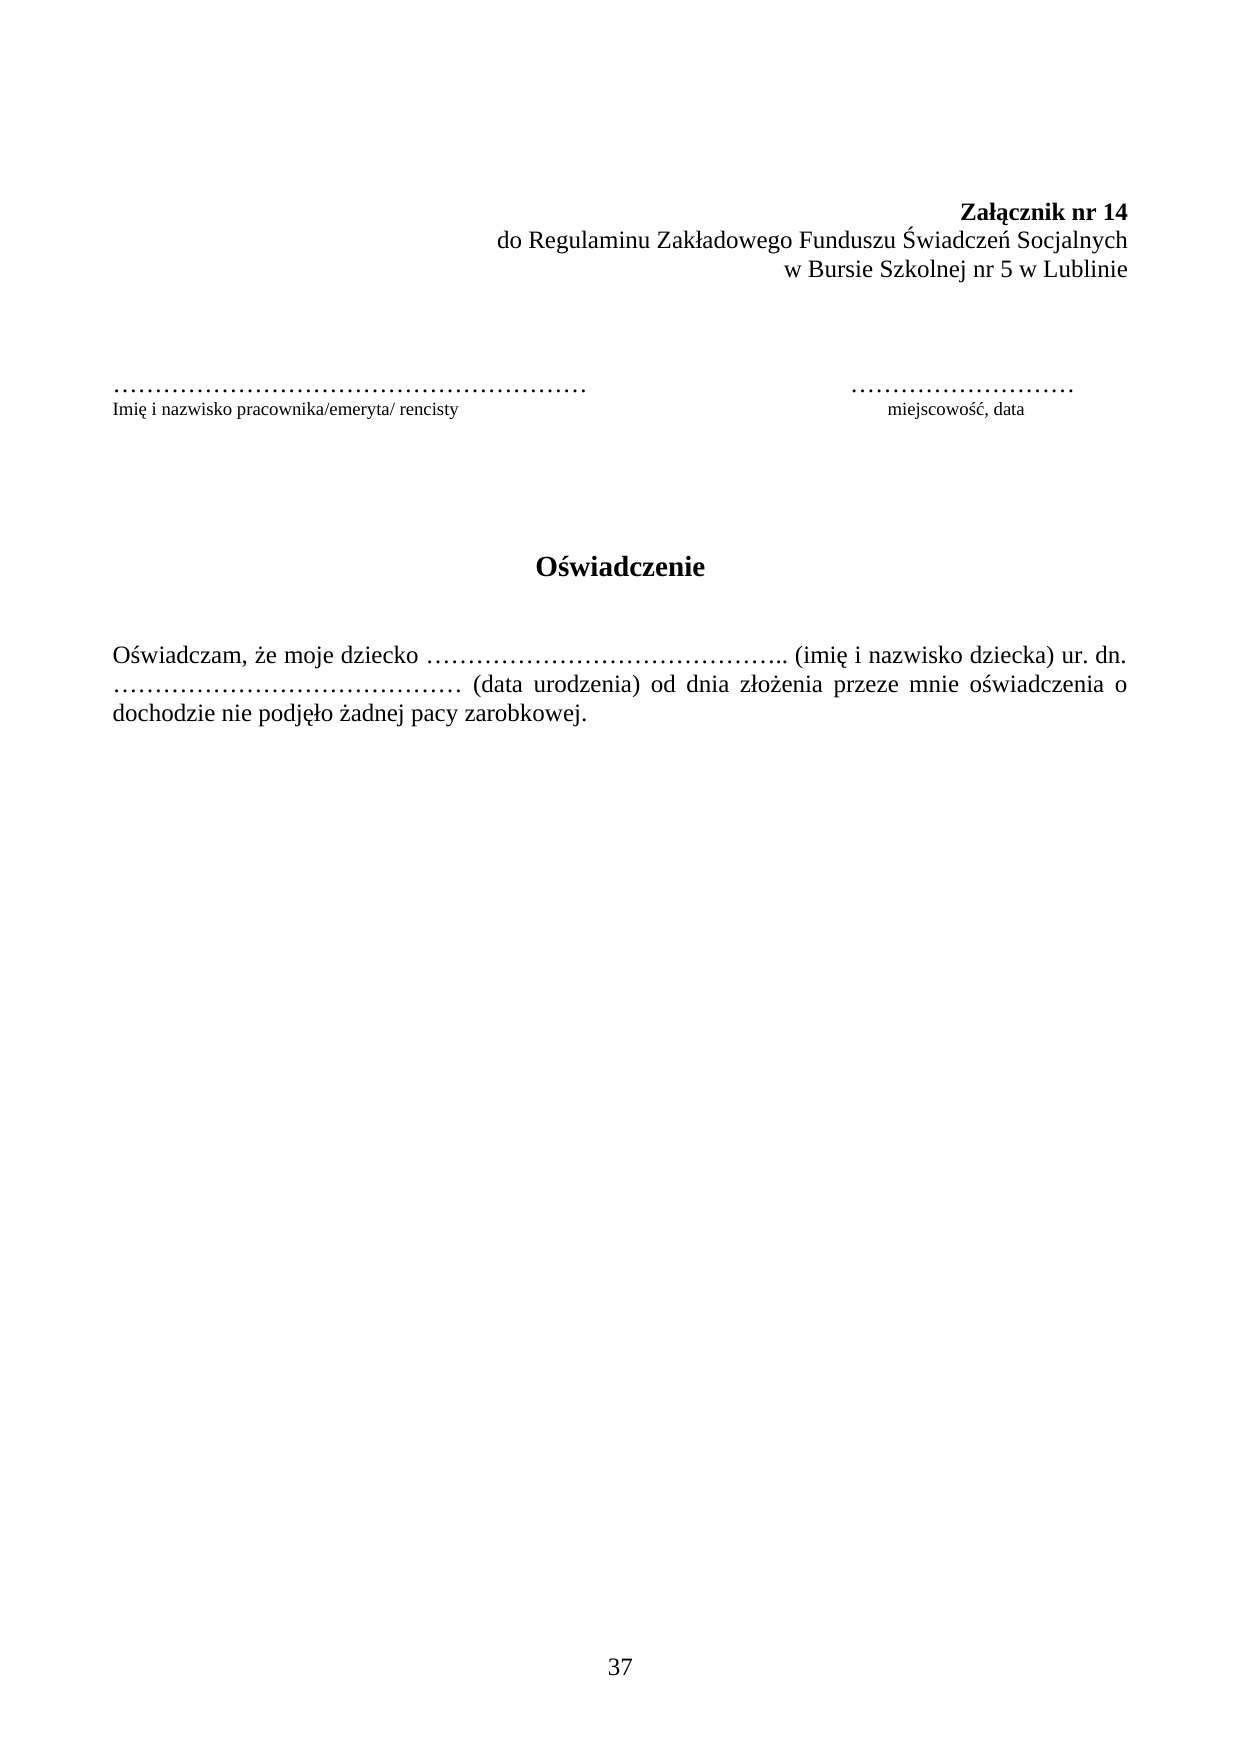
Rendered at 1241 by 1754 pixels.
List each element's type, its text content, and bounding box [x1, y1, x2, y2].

text Załącznik nr 14 [112, 197, 1128, 226]
text Imię i nazwisko pracownika/emeryta/ rencisty miejscowość, data [112, 398, 1128, 420]
text Oświadczenie [112, 549, 1128, 583]
text w Bursie Szkolnej nr 5 w Lublinie [112, 254, 1128, 283]
text do Regulaminu Zakładowego Funduszu Świadczeń Socjalnych [112, 226, 1128, 254]
text Oświadczam, że moje dziecko …………………………………….. (imię i nazwisko dziecka) ur. dn. …………………………………… (data urodzenia) od dnia złożenia przeze mnie oświadczenia o dochodzie nie podjęło żadnej pacy zarobkowej. [112, 640, 1128, 726]
text ………………………………………………… ……………………… [112, 369, 1128, 398]
